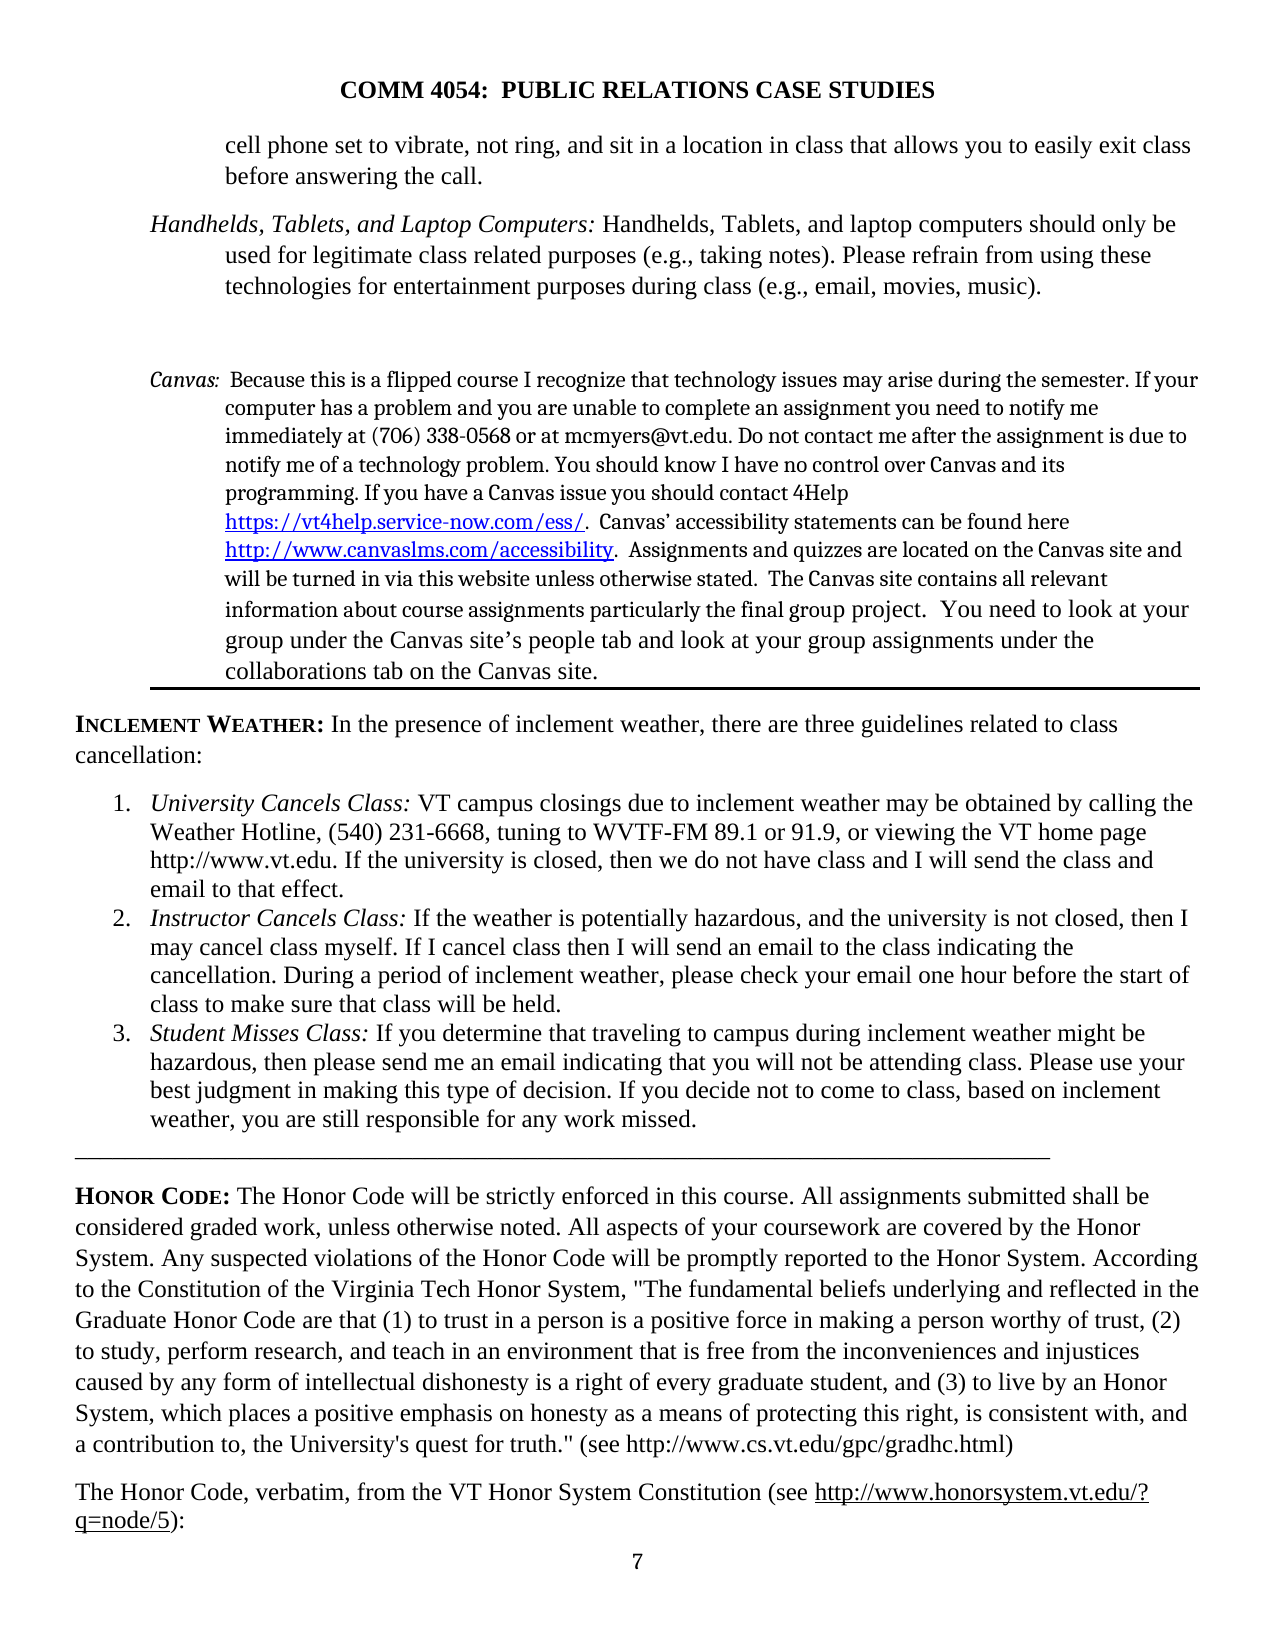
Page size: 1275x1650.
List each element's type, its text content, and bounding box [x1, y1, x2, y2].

text ______________________________________________________________________________ [75, 1133, 1200, 1162]
list Student Misses Class: If you determine that traveling to campus during inclement weather might be hazardous, then please send me an email indicating that you will not be attending class. Please use your best judgment in making this type of decision. If you decide not to come to class, based on inclement weather, you are still responsible for any work missed. [112, 1018, 1200, 1133]
text The Honor Code, verbatim, from the VT Honor System Constitution (see http://www.honorsystem.vt.edu/?q=node/5): [75, 1477, 1200, 1534]
text Honor Code: The Honor Code will be strictly enforced in this course. All assignments submitted shall be considered graded work, unless otherwise noted. All aspects of your coursework are covered by the Honor System. Any suspected violations of the Honor Code will be promptly reported to the Honor System. According to the Constitution of the Virginia Tech Honor System, "The fundamental beliefs underlying and reflected in the Graduate Honor Code are that (1) to trust in a person is a positive force in making a person worthy of trust, (2) to study, perform research, and teach in an environment that is free from the inconveniences and injustices caused by any form of intellectual dishonesty is a right of every graduate student, and (3) to live by an Honor System, which places a positive emphasis on honesty as a means of protecting this right, is consistent with, and a contribution to, the University's quest for truth." (see http://www.cs.vt.edu/gpc/gradhc.html) [75, 1181, 1200, 1458]
list Instructor Cancels Class: If the weather is potentially hazardous, and the university is not closed, then I may cancel class myself. If I cancel class then I will send an email to the class indicating the cancellation. During a period of inclement weather, please check your email one hour before the start of class to make sure that class will be held. [112, 903, 1200, 1018]
text Handhelds, Tablets, and Laptop Computers: Handhelds, Tablets, and laptop computers should only be used for legitimate class related purposes (e.g., taking notes). Please refrain from using these technologies for entertainment purposes during class (e.g., email, movies, music). [150, 209, 1200, 300]
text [150, 130, 1200, 190]
list University Cancels Class: VT campus closings due to inclement weather may be obtained by calling the Weather Hotline, (540) 231-6668, tuning to WVTF-FM 89.1 or 91.9, or viewing the VT home page http://www.vt.edu. If the university is closed, then we do not have class and I will send the class and email to that effect. [112, 788, 1200, 903]
text Canvas: Because this is a flipped course I recognize that technology issues may arise during the semester. If your computer has a problem and you are unable to complete an assignment you need to notify me immediately at (706) 338-0568 or at mcmyers@vt.edu. Do not contact me after the assignment is due to notify me of a technology problem. You should know I have no control over Canvas and its programming. If you have a Canvas issue you should contact 4Help https://vt4help.service-now.com/ess/. Canvas’ accessibility statements can be found here http://www.canvaslms.com/accessibility. Assignments and quizzes are located on the Canvas site and will be turned in via this website unless otherwise stated. The Canvas site contains all relevant information about course assignments particularly the final group project. You need to look at your group under the Canvas site’s people tab and look at your group assignments under the collaborations tab on the Canvas site. [150, 366, 1200, 687]
text Inclement Weather: In the presence of inclement weather, there are three guidelines related to class cancellation: [75, 709, 1200, 769]
